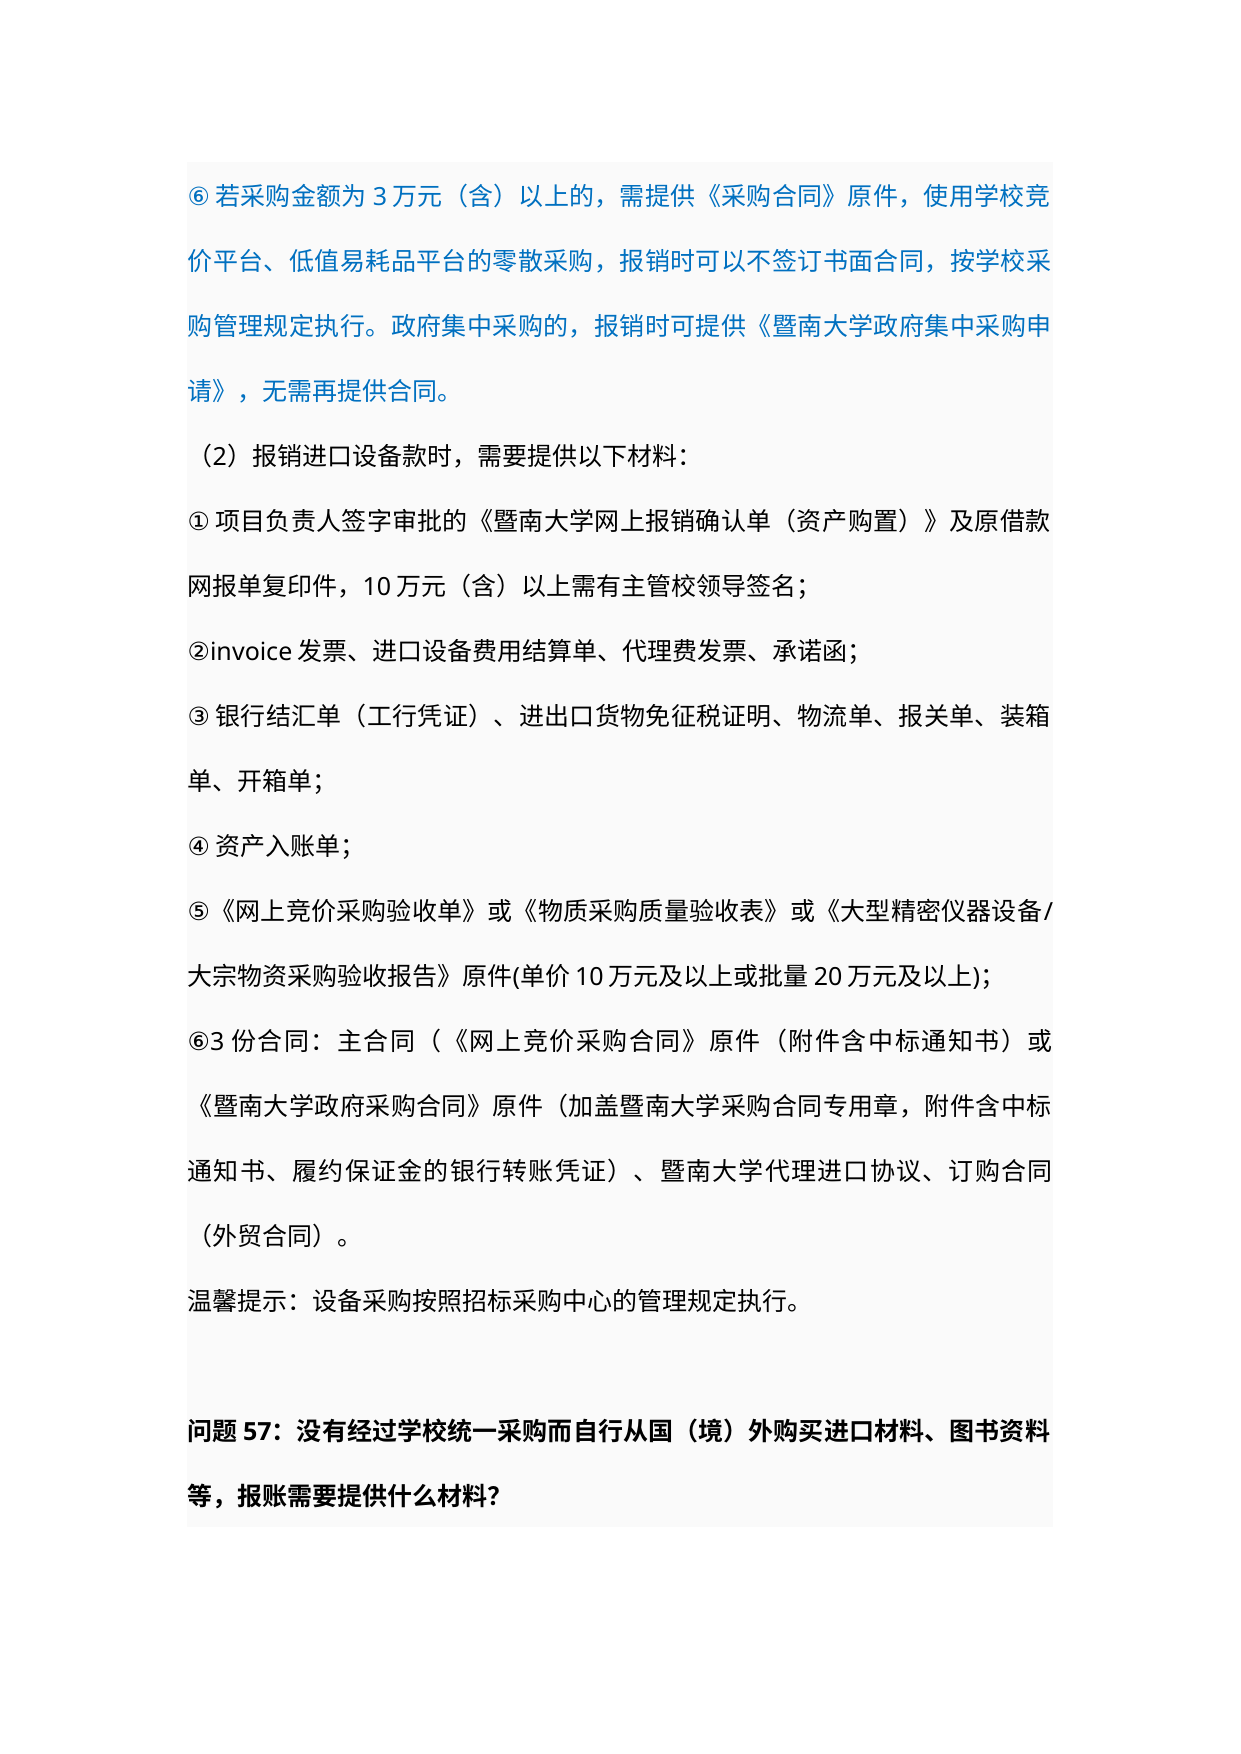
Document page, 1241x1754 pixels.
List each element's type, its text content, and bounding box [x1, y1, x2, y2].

text 温馨提示：设备采购按照招标采购中心的管理规定执行。 [187, 1267, 1053, 1332]
text ⑥3份合同：主合同（《网上竞价采购合同》原件（附件含中标通知书）或《暨南大学政府采购合同》原件（加盖暨南大学采购合同专用章，附件含中标通知书、履约保证金的银行转账凭证）、暨南大学代理进口协议、订购合同（外贸合同）。 [187, 1007, 1053, 1267]
text ①项目负责人签字审批的《暨南大学网上报销确认单（资产购置）》及原借款网报单复印件，10万元（含）以上需有主管校领导签名； [187, 487, 1053, 617]
text 问题57：没有经过学校统一采购而自行从国（境）外购买进口材料、图书资料等，报账需要提供什么材料？ [187, 1397, 1053, 1527]
text ⑥若采购金额为3万元（含）以上的，需提供《采购合同》原件，使用学校竞价平台、低值易耗品平台的零散采购，报销时可以不签订书面合同，按学校采购管理规定执行。政府集中采购的，报销时可提供《暨南大学政府集中采购申请》，无需再提供合同。 [187, 162, 1053, 422]
text （2）报销进口设备款时，需要提供以下材料： [187, 422, 1053, 487]
text ④资产入账单； [187, 812, 1053, 877]
text ②invoice发票、进口设备费用结算单、代理费发票、承诺函； [187, 617, 1053, 682]
text ⑤《网上竞价采购验收单》或《物质采购质量验收表》或《大型精密仪器设备/大宗物资采购验收报告》原件(单价10万元及以上或批量20万元及以上)； [187, 877, 1053, 1007]
text ③银行结汇单（工行凭证）、进出口货物免征税证明、物流单、报关单、装箱单、开箱单； [187, 682, 1053, 812]
